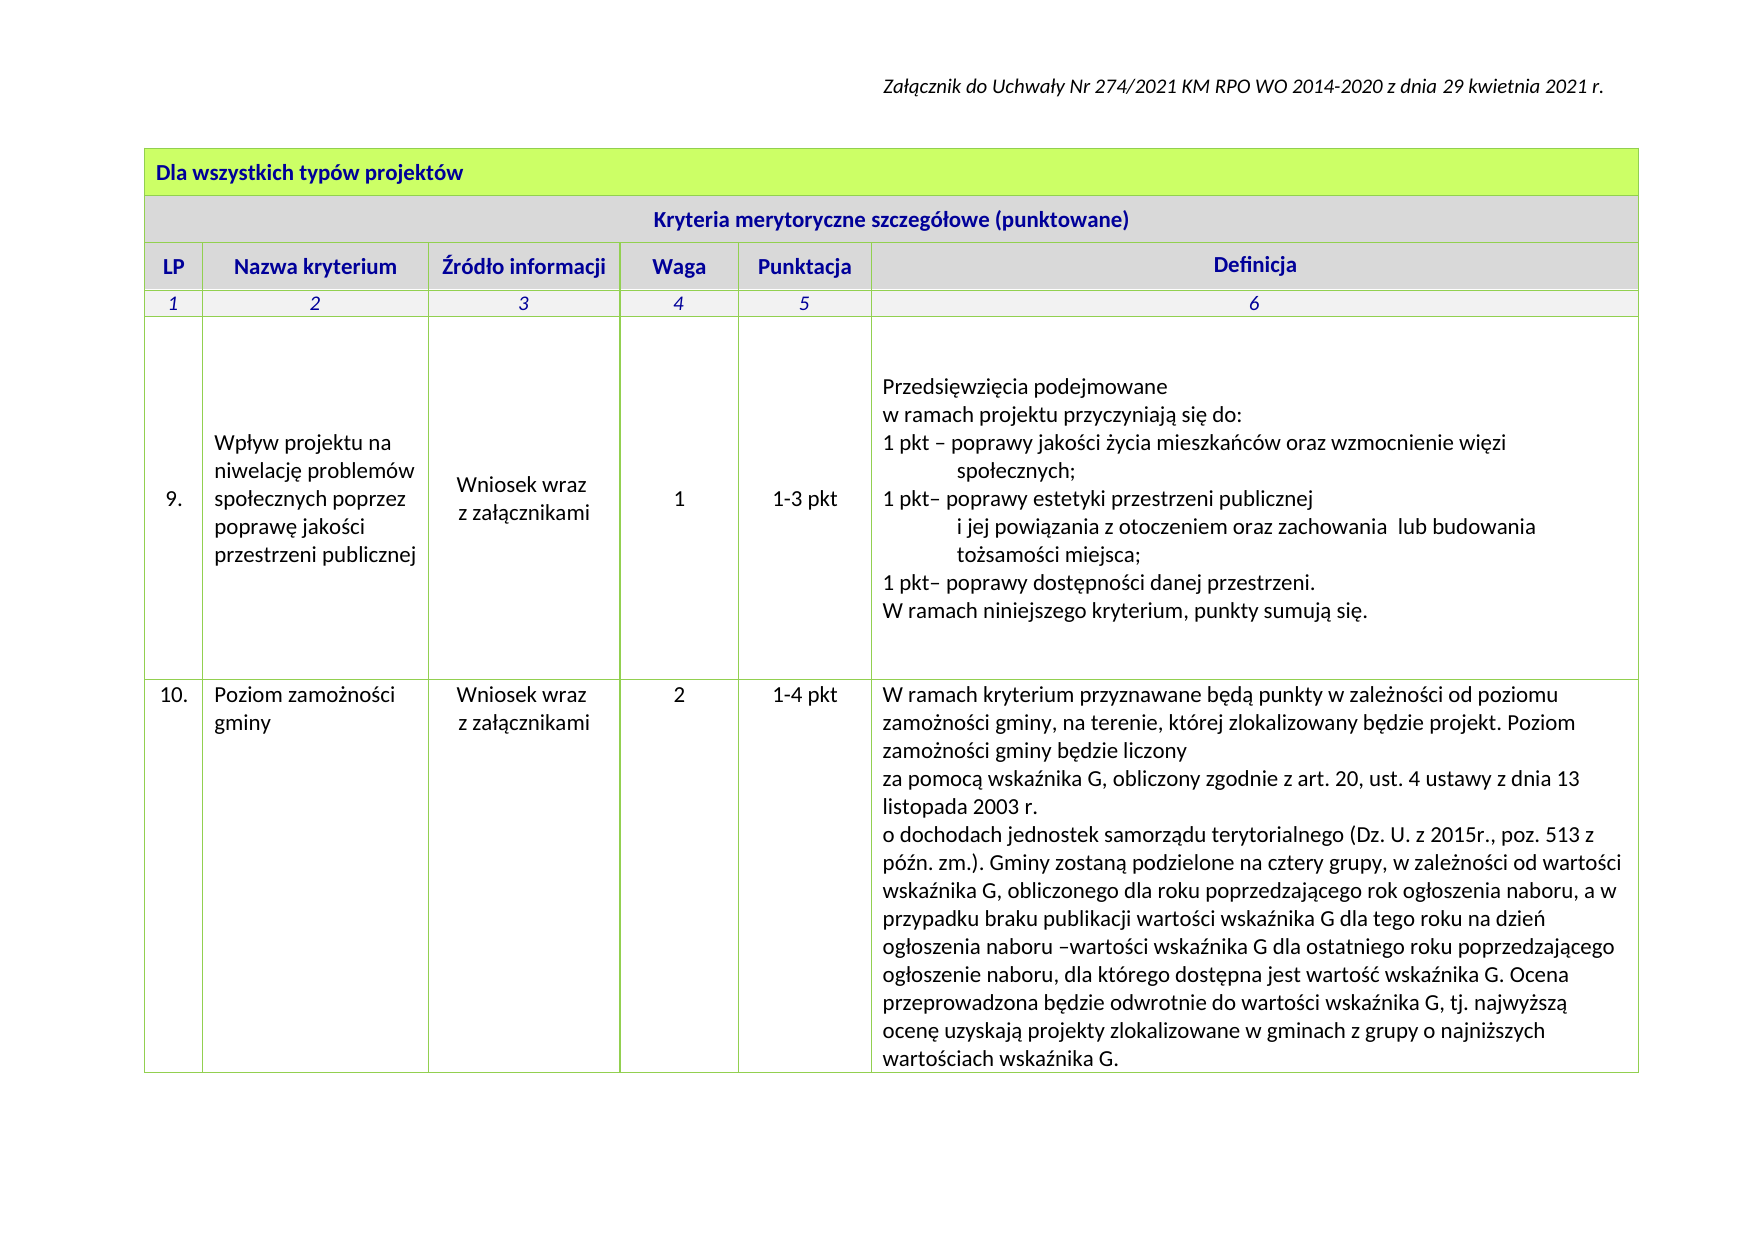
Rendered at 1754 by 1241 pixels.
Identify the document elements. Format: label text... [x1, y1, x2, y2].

table_cell Punktacja [739, 243, 871, 289]
table_header Dla wszystkich typów projektów [145, 149, 1638, 195]
table_cell 1-3 pkt [739, 317, 871, 679]
table_cell 5 [739, 291, 871, 316]
table_cell Wniosek wraz z załącznikami [429, 317, 619, 679]
table_cell 9. [145, 317, 202, 679]
table_cell Kryteria merytoryczne szczegółowe (punktowane) [145, 196, 1638, 242]
table_cell Poziom zamożności gminy [203, 680, 428, 1072]
table_cell 2 [203, 291, 428, 316]
table_cell 6 [872, 291, 1638, 316]
table_cell Przedsięwzięcia podejmowane w ramach projektu przyczyniają się do: 1 pkt – poprawy jakości życia mieszkańców oraz wzmocnienie więzi społecznych; 1 pkt– poprawy estetyki przestrzeni publicznej i jej powiązania z otoczeniem oraz zachowania lub budowania tożsamości miejsca; 1 pkt– poprawy dostępności danej przestrzeni. W ramach niniejszego kryterium, punkty sumują się. [872, 317, 1638, 679]
table_cell Definicja [872, 243, 1638, 289]
table_cell Wpływ projektu na niwelację problemów społecznych poprzez poprawę jakości przestrzeni publicznej [203, 317, 428, 679]
table_cell Źródło informacji [429, 243, 619, 289]
table_cell 3 [429, 291, 619, 316]
table_cell 1-4 pkt [739, 680, 871, 1072]
table_cell 1 [621, 317, 738, 679]
table_cell LP [145, 243, 202, 289]
table_cell 2 [621, 680, 738, 1072]
table_cell 10. [145, 680, 202, 1072]
table_cell 1 [145, 291, 202, 316]
table_cell Nazwa kryterium [203, 243, 428, 289]
table_cell Waga [621, 243, 738, 289]
table_cell Wniosek wraz z załącznikami [429, 680, 619, 1072]
table_cell 4 [621, 291, 738, 316]
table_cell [872, 680, 1638, 1072]
